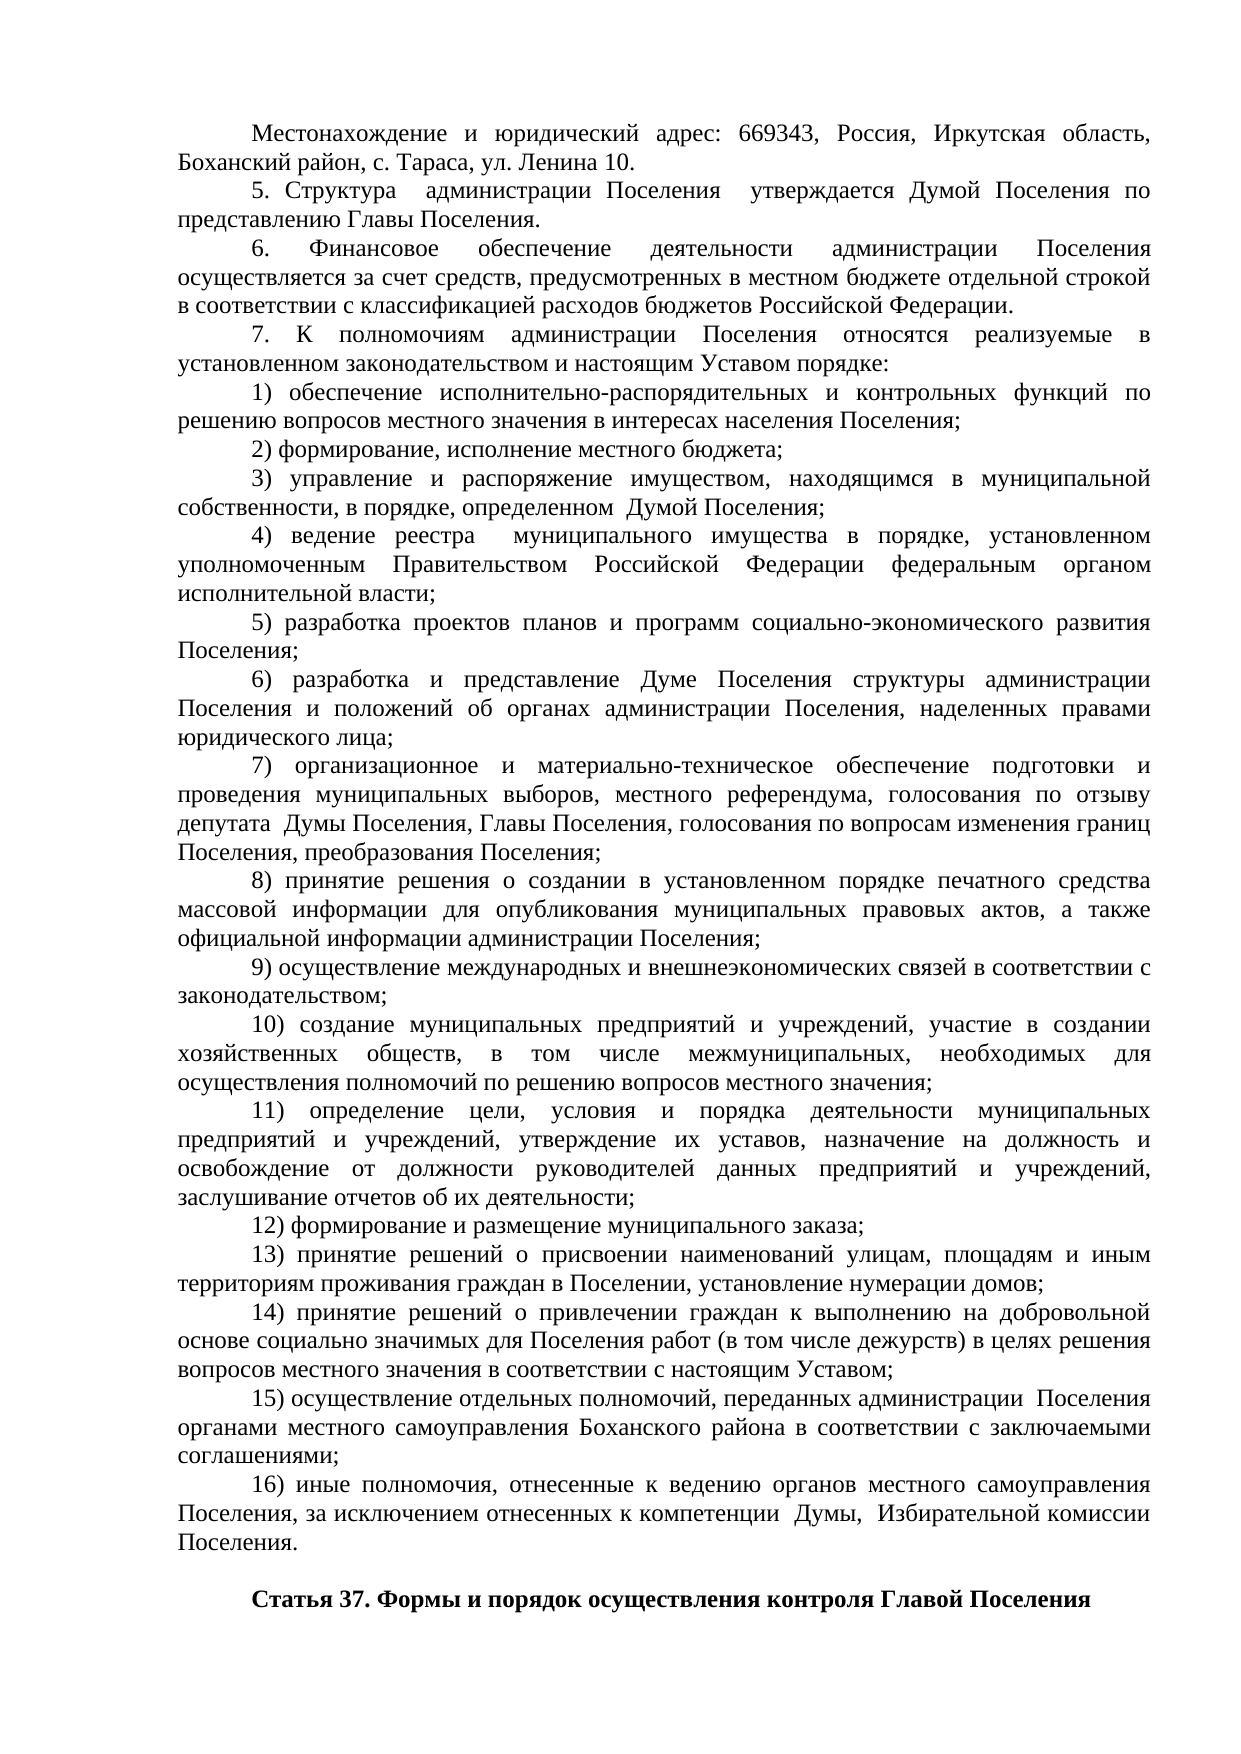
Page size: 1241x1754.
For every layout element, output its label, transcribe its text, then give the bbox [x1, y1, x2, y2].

text 11) определение цели, условия и порядка деятельности муниципальных предприятий и учреждений, утверждение их уставов, назначение на должность и освобождение от должности руководителей данных предприятий и учреждений, заслушивание отчетов об их деятельности; [177, 1096, 1152, 1211]
text 8) принятие решения о создании в установленном порядке печатного средства массовой информации для опубликования муниципальных правовых актов, а также официальной информации администрации Поселения; [177, 866, 1152, 952]
text 2) формирование, исполнение местного бюджета; [177, 434, 1152, 463]
text 5. Структура администрации Поселения утверждается Думой Поселения по представлению Главы Поселения. [177, 176, 1152, 233]
text 6) разработка и представление Думе Поселения структуры администрации Поселения и положений об органах администрации Поселения, наделенных правами юридического лица; [177, 664, 1152, 751]
text 7) организационное и материально-техническое обеспечение подготовки и проведения муниципальных выборов, местного референдума, голосования по отзыву депутата Думы Поселения, Главы Поселения, голосования по вопросам изменения границ Поселения, преобразования Поселения; [177, 751, 1152, 866]
text 9) осуществление международных и внешнеэкономических связей в соответствии с законодательством; [177, 952, 1152, 1009]
text 4) ведение реестра муниципального имущества в порядке, установленном уполномоченным Правительством Российской Федерации федеральным органом исполнительной власти; [177, 521, 1152, 607]
text 5) разработка проектов планов и программ социально-экономического развития Поселения; [177, 607, 1152, 664]
text 6. Финансовое обеспечение деятельности администрации Поселения осуществляется за счет средств, предусмотренных в местном бюджете отдельной строкой в соответствии с классификацией расходов бюджетов Российской Федерации. [177, 233, 1152, 319]
text 3) управление и распоряжение имуществом, находящимся в муниципальной собственности, в порядке, определенном Думой Поселения; [177, 463, 1152, 521]
text 13) принятие решений о присвоении наименований улицам, площадям и иным территориям проживания граждан в Поселении, установление нумерации домов; [177, 1239, 1152, 1297]
text 16) иные полномочия, отнесенные к ведению органов местного самоуправления Поселения, за исключением отнесенных к компетенции Думы, Избирательной комиссии Поселения. [177, 1469, 1152, 1556]
text 7. К полномочиям администрации Поселения относятся реализуемые в установленном законодательством и настоящим Уставом порядке: [177, 319, 1152, 377]
text 15) осуществление отдельных полномочий, переданных администрации Поселения органами местного самоуправления Боханского района в соответствии с заключаемыми соглашениями; [177, 1383, 1152, 1469]
text Статья 37. Формы и порядок осуществления контроля Главой Поселения [177, 1584, 1152, 1613]
text 1) обеспечение исполнительно-распорядительных и контрольных функций по решению вопросов местного значения в интересах населения Поселения; [177, 377, 1152, 434]
text 12) формирование и размещение муниципального заказа; [177, 1211, 1152, 1239]
text 14) принятие решений о привлечении граждан к выполнению на добровольной основе социально значимых для Поселения работ (в том числе дежурств) в целях решения вопросов местного значения в соответствии с настоящим Уставом; [177, 1297, 1152, 1383]
text 10) создание муниципальных предприятий и учреждений, участие в создании хозяйственных обществ, в том числе межмуниципальных, необходимых для осуществления полномочий по решению вопросов местного значения; [177, 1009, 1152, 1096]
text Местонахождение и юридический адрес: 669343, Россия, Иркутская область, Боханский район, с. Тараса, ул. Ленина 10. [177, 118, 1152, 176]
